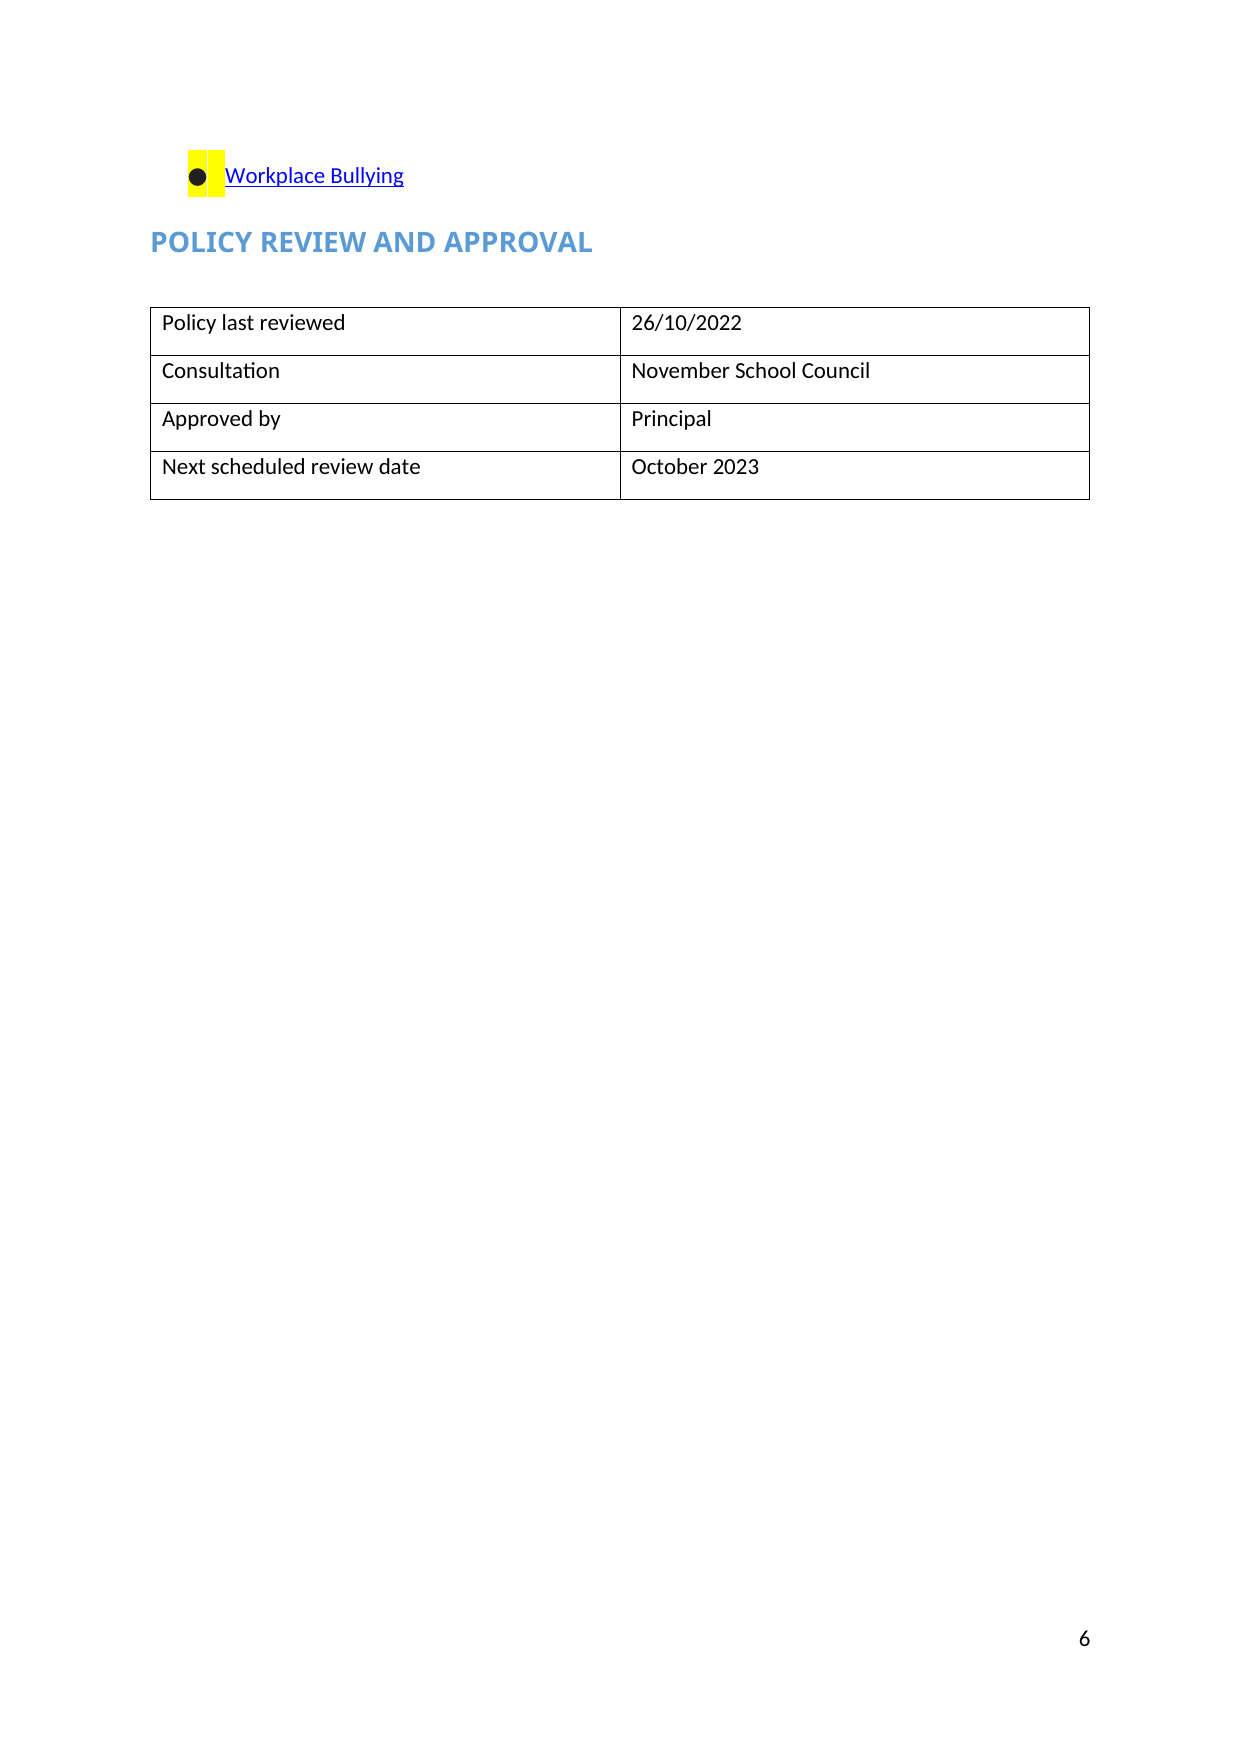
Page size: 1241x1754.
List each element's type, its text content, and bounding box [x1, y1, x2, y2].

table_cell Approved by [151, 404, 620, 451]
list Workplace Bullying [225, 150, 1090, 197]
table_cell October 2023 [621, 452, 1089, 498]
table_cell Consultation [151, 356, 620, 403]
table_header 26/10/2022 [621, 308, 1089, 355]
table_cell Principal [621, 404, 1089, 451]
table_header Policy last reviewed [151, 308, 620, 355]
table_cell Next scheduled review date [151, 452, 620, 498]
subtitle POLICY REVIEW AND APPROVAL [150, 222, 1090, 260]
table_cell November School Council [621, 356, 1089, 403]
